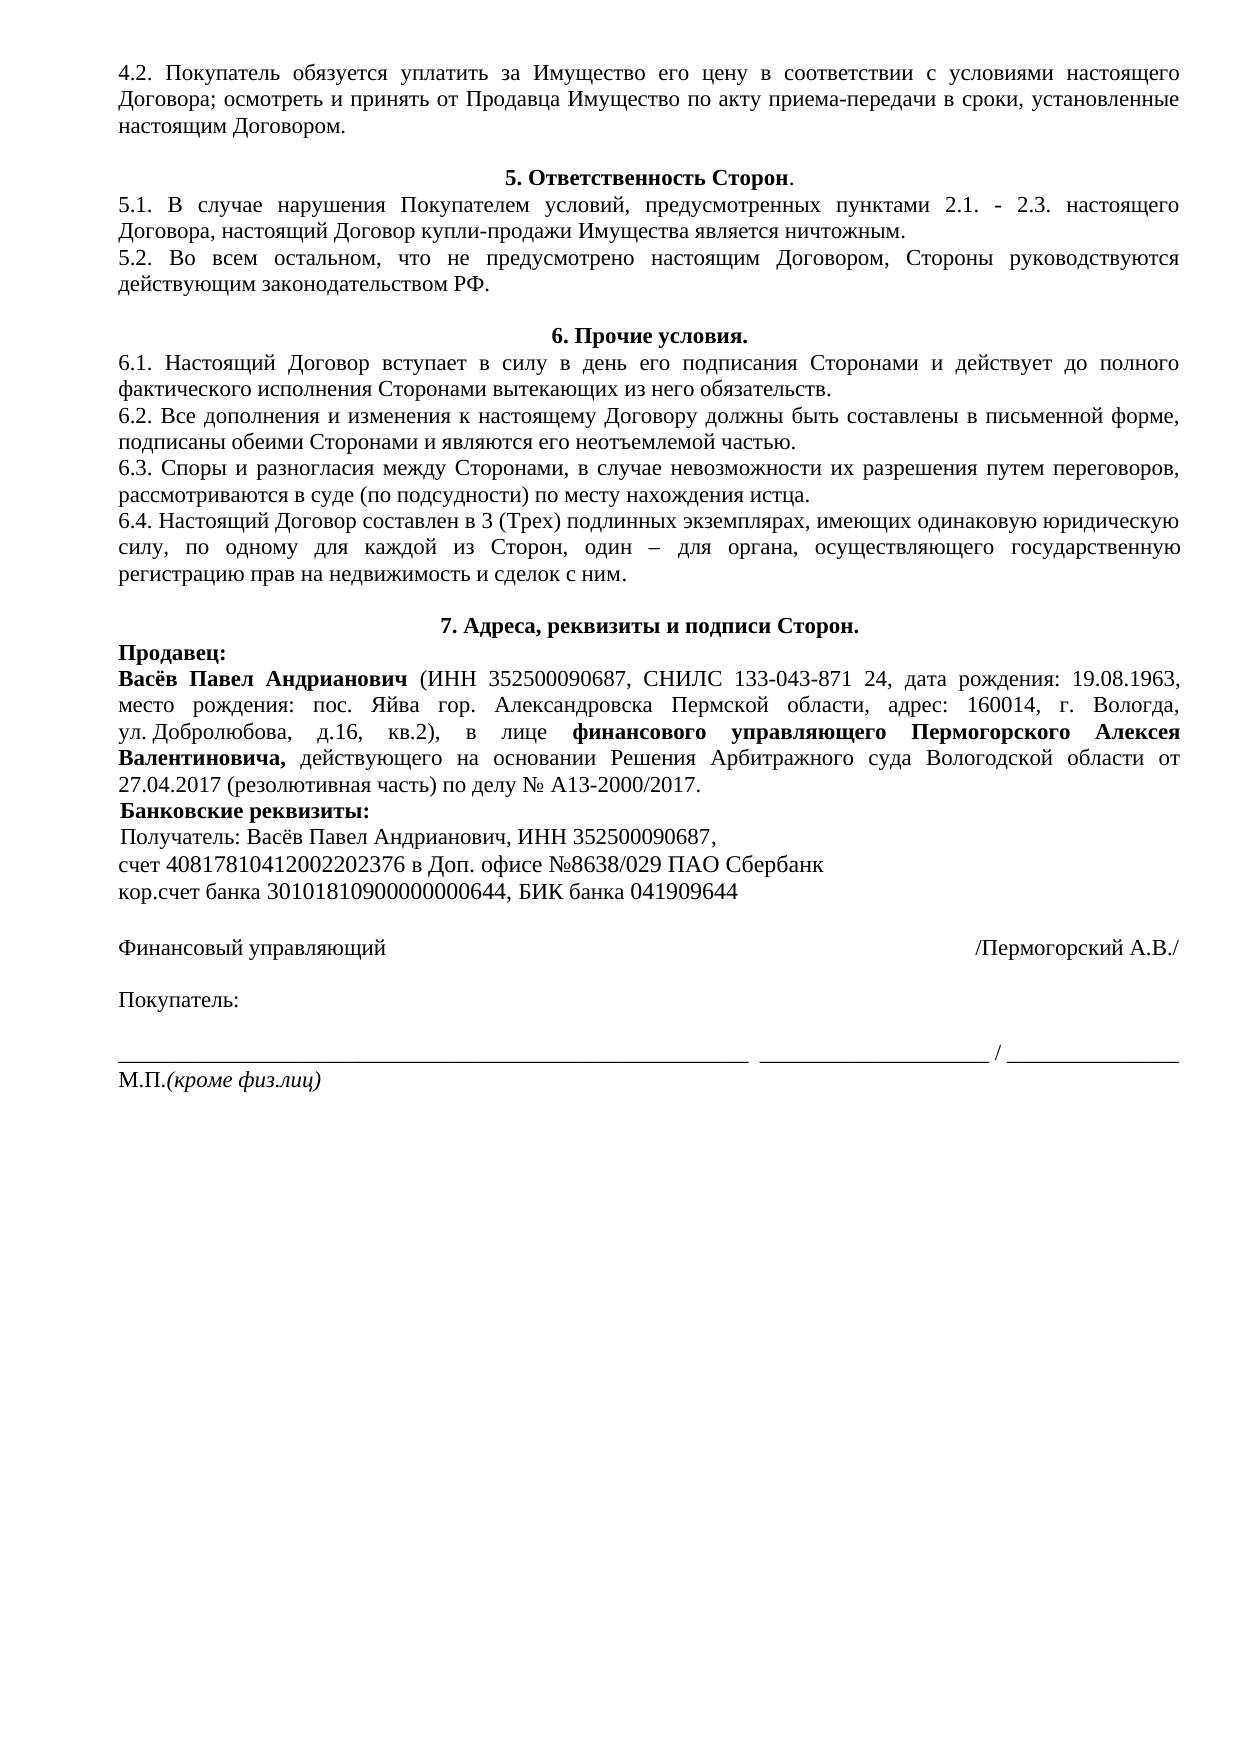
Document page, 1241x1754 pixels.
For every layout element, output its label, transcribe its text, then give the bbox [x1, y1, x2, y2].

text Финансовый управляющий /Пермогорский А.В./ [118, 934, 1181, 960]
text Продавец: [118, 639, 1181, 665]
text 4.2. Покупатель обязуется уплатить за Имущество его цену в соответствии с условиями настоящего Договора; осмотреть и принять от Продавца Имущество по акту приема-передачи в сроки, установленные настоящим Договором. [118, 59, 1181, 138]
text Получатель: Васёв Павел Андрианович, ИНН 352500090687, [120, 823, 1170, 850]
text 5. Ответственность Сторон. [118, 164, 1181, 191]
text Васёв Павел Андрианович (ИНН 352500090687, СНИЛС 133-043-871 24, дата рождения: 19.08.1963, место рождения: пос. Яйва гор. Александровска Пермской области, адрес: 160014, г. Вологда, ул. Добролюбова, д.16, кв.2), в лице финансового управляющего Пермогорского Алексея Валентиновича, действующего на основании Решения Арбитражного суда Вологодской области от 27.04.2017 (резолютивная часть) по делу № А13-2000/2017. [118, 665, 1181, 797]
text 6.2. Все дополнения и изменения к настоящему Договору должны быть составлены в письменной форме, подписаны обеими Сторонами и являются его неотъемлемой частью. [118, 402, 1181, 454]
text 6.1. Настоящий Договор вступает в силу в день его подписания Сторонами и действует до полного фактического исполнения Сторонами вытекающих из него обязательств. [118, 349, 1181, 402]
text М.П.(кроме физ.лиц) [118, 1066, 1181, 1092]
text _______________________________________________________ ____________________ / _______________ [118, 1039, 1181, 1066]
text 6. Прочие условия. [118, 323, 1181, 349]
text Банковские реквизиты: [120, 797, 1170, 823]
text счет 40817810412002202376 в Доп. офисе №8638/029 ПАО Сбербанк [118, 850, 1181, 877]
text кор.счет банка 30101810900000000644, БИК банка 041909644 [118, 877, 1181, 905]
text 5.1. В случае нарушения Покупателем условий, предусмотренных пунктами 2.1. - 2.3. настоящего Договора, настоящий Договор купли-продажи Имущества является ничтожным. [118, 191, 1181, 243]
text Покупатель: [118, 987, 1181, 1013]
text 7. Адреса, реквизиты и подписи Сторон. [118, 612, 1181, 639]
text 6.4. Настоящий Договор составлен в 3 (Трех) подлинных экземплярах, имеющих одинаковую юридическую силу, по одному для каждой из Сторон, один – для органа, осуществляющего государственную регистрацию прав на недвижимость и сделок с ним. [118, 507, 1181, 586]
text 6.3. Споры и разногласия между Сторонами, в случае невозможности их разрешения путем переговоров, рассмотриваются в суде (по подсудности) по месту нахождения истца. [118, 454, 1181, 507]
text 5.2. Во всем остальном, что не предусмотрено настоящим Договором, Стороны руководствуются действующим законодательством РФ. [118, 243, 1181, 296]
